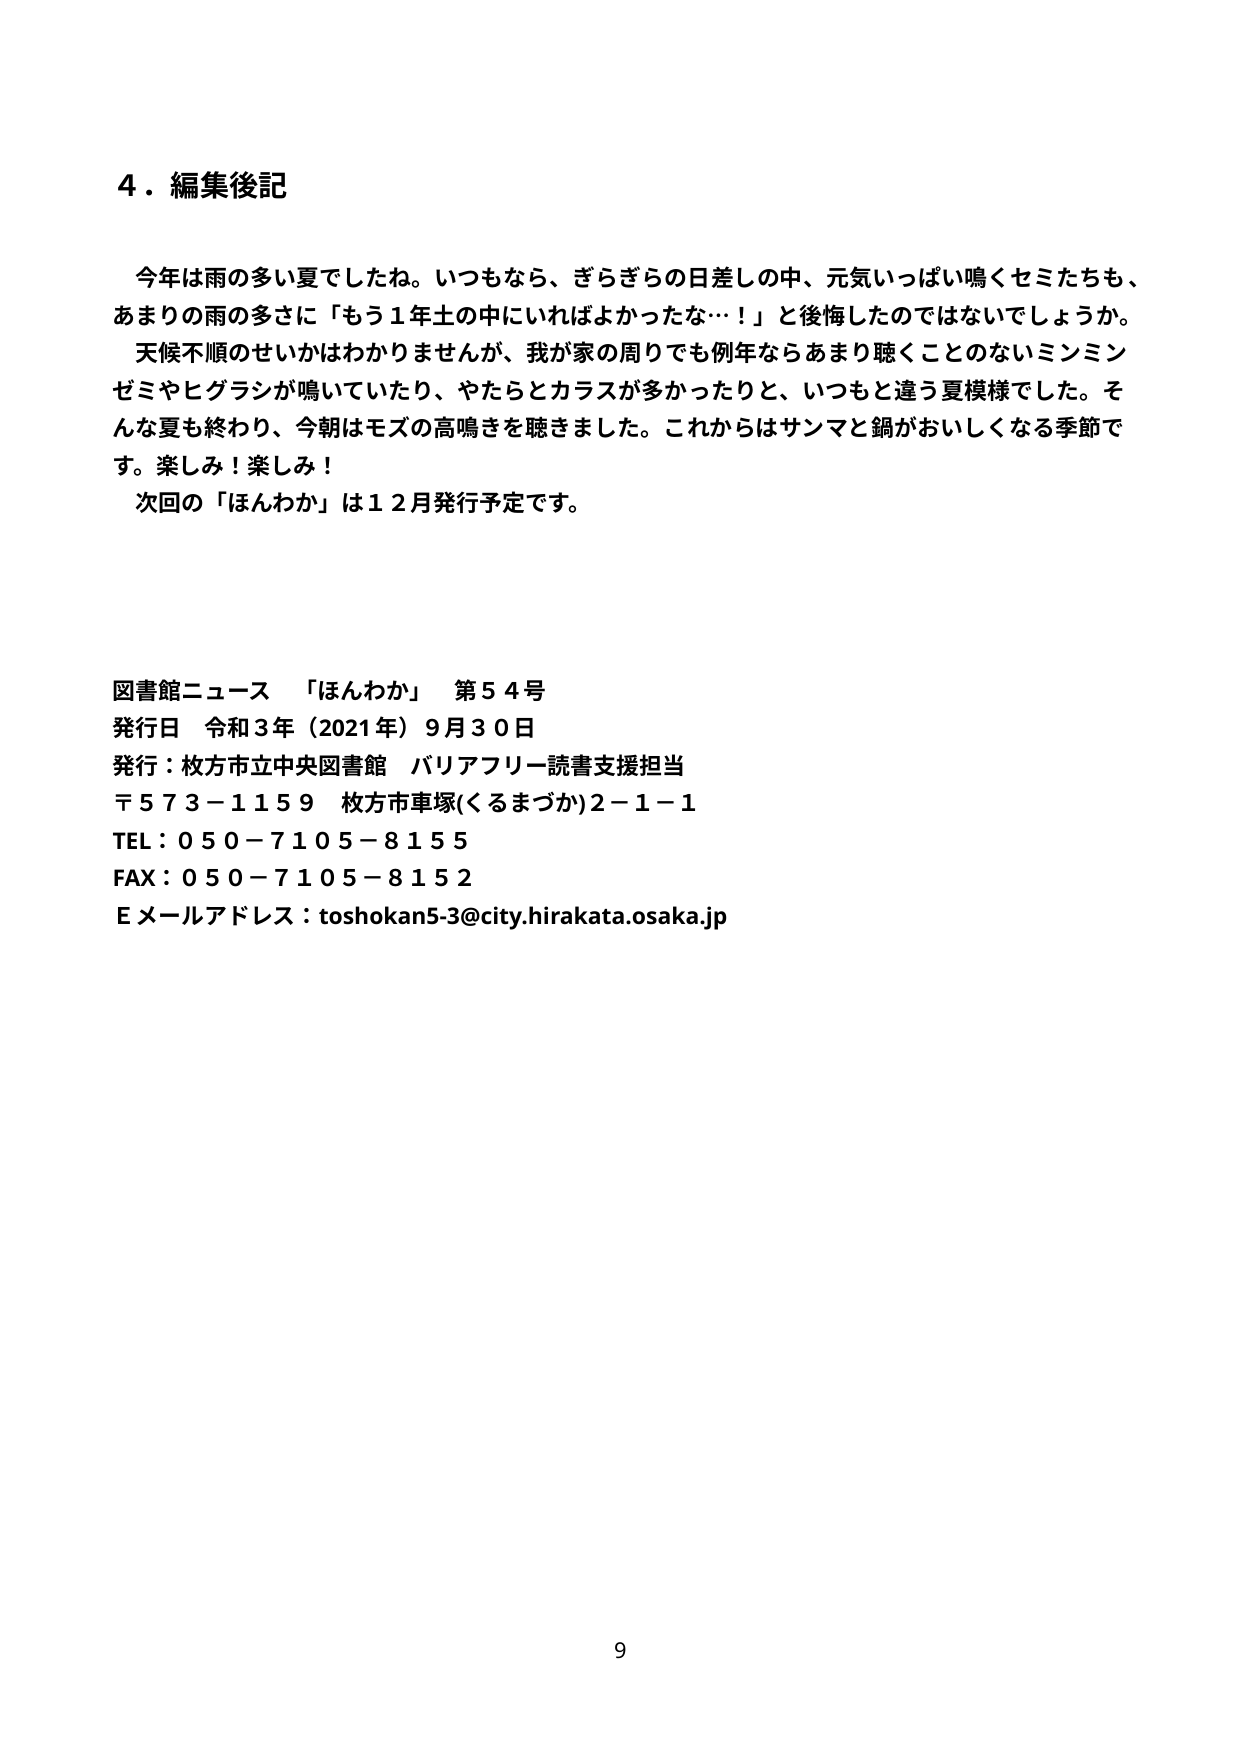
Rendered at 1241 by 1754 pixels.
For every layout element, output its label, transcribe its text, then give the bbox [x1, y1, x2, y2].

text 次回の「ほんわか」は１２月発行予定です。 [112, 483, 1128, 521]
text Ｅメールアドレス：toshokan5-3@city.hirakata.osaka.jp [112, 896, 1128, 933]
text 図書館ニュース 「ほんわか」 第５４号 [112, 671, 1128, 708]
text 発行日 令和３年（2021年）９月３０日 [112, 708, 1128, 746]
text 今年は雨の多い夏でしたね。いつもなら、ぎらぎらの日差しの中、元気いっぱい鳴くセミたちも、あまりの雨の多さに「もう１年土の中にいればよかったな…！」と後悔したのではないでしょうか。 [112, 258, 1128, 333]
text 発行：枚方市立中央図書館 バリアフリー読書支援担当 [112, 746, 1128, 783]
text 天候不順のせいかはわかりませんが、我が家の周りでも例年ならあまり聴くことのないミンミンゼミやヒグラシが鳴いていたり、やたらとカラスが多かったりと、いつもと違う夏模様でした。そんな夏も終わり、今朝はモズの高鳴きを聴きました。これからはサンマと鍋がおいしくなる季節です。楽しみ！楽しみ！ [112, 333, 1128, 483]
text ４．編集後記 [112, 146, 1128, 221]
text TEL：０５０－７１０５－８１５５ [112, 821, 1128, 858]
text 〒５７３－１１５９ 枚方市車塚(くるまづか)２－１－１ [112, 783, 1128, 821]
text FAX：０５０－７１０５－８１５２ [112, 858, 1128, 896]
